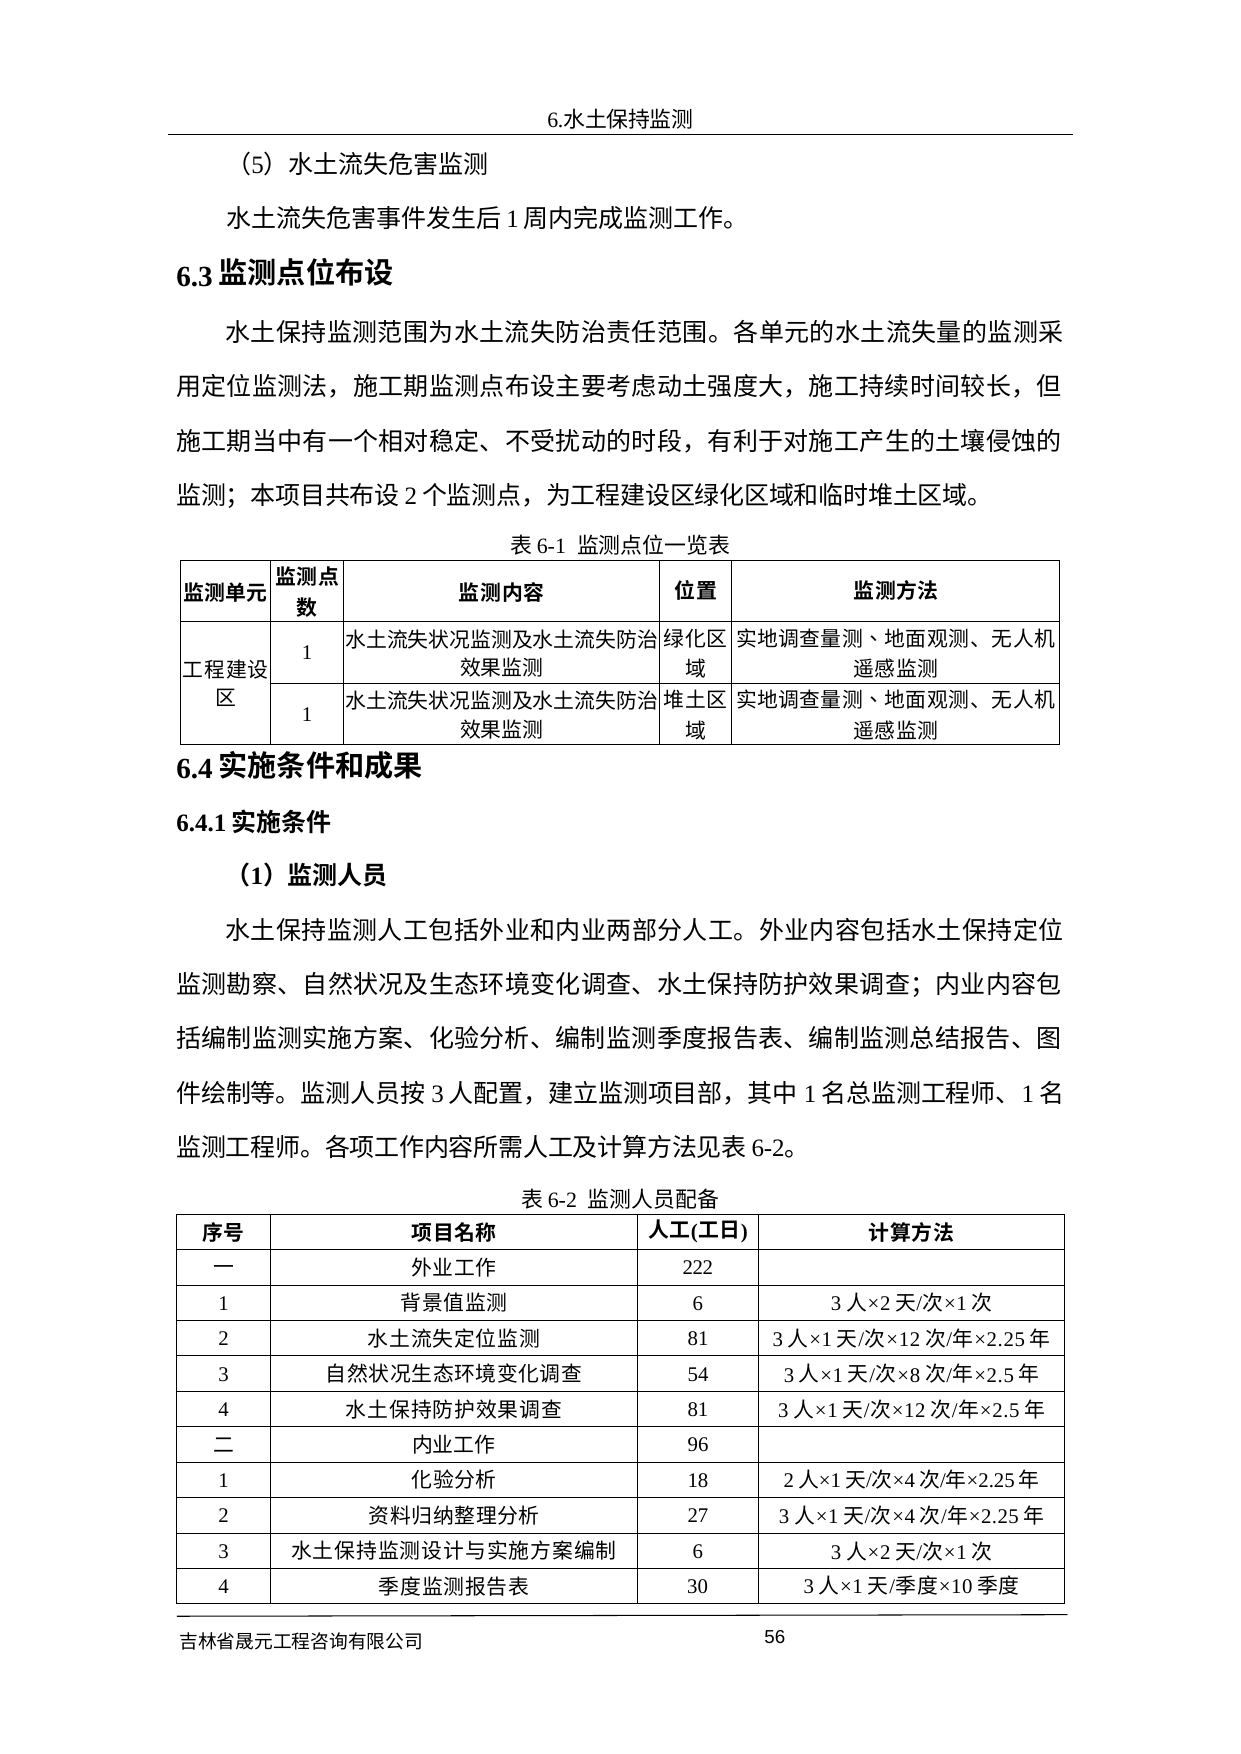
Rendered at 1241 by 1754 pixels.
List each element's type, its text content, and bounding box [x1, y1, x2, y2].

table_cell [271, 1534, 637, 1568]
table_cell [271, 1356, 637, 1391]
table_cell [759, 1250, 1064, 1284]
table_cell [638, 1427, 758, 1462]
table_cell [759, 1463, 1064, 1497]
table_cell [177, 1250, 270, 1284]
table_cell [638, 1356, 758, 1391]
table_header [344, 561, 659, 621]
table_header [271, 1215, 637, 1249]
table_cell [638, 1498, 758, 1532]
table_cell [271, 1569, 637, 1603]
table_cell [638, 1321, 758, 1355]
text （5）水土流失危害监测 [176, 144, 1064, 180]
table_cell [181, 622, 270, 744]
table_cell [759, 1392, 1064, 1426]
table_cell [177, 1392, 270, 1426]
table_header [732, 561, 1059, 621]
text 表6-1 监测点位一览表 [176, 530, 1064, 559]
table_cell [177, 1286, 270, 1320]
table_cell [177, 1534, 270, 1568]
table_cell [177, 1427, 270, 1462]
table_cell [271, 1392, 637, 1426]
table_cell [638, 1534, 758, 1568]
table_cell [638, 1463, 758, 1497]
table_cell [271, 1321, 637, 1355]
subtitle 6.3监测点位布设 [176, 253, 1064, 292]
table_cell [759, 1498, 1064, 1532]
text 水土保持监测范围为水土流失防治责任范围。各单元的水土流失量的监测采用定位监测法，施工期监测点布设主要考虑动土强度大，施工持续时间较长，但施工期当中有一个相对稳定、不受扰动的时段，有利于对施工产生的土壤侵蚀的监测；本项目共布设2个监测点，为工程建设区绿化区域和临时堆土区域。 [176, 312, 1064, 512]
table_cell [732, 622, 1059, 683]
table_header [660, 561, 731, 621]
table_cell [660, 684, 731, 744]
subtitle 6.4.1实施条件 [176, 805, 1064, 839]
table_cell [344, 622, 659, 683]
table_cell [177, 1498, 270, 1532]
text 表6-2 监测人员配备 [176, 1182, 1064, 1214]
text 水土保持监测人工包括外业和内业两部分人工。外业内容包括水土保持定位监测勘察、自然状况及生态环境变化调查、水土保持防护效果调查；内业内容包括编制监测实施方案、化验分析、编制监测季度报告表、编制监测总结报告、图件绘制等。监测人员按3人配置，建立监测项目部，其中1名总监测工程师、1名监测工程师。各项工作内容所需人工及计算方法见表6-2。 [176, 910, 1064, 1164]
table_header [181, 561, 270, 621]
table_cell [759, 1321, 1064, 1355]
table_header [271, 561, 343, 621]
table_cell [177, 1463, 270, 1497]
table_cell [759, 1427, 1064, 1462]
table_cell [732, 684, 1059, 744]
text 水土流失危害事件发生后1周内完成监测工作。 [176, 198, 1064, 235]
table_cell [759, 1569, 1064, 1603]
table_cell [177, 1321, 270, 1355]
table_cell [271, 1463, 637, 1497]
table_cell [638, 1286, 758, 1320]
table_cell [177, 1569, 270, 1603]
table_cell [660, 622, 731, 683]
text （1）监测人员 [176, 856, 1064, 892]
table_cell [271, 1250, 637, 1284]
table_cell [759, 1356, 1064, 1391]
subtitle 6.4实施条件和成果 [176, 745, 1064, 785]
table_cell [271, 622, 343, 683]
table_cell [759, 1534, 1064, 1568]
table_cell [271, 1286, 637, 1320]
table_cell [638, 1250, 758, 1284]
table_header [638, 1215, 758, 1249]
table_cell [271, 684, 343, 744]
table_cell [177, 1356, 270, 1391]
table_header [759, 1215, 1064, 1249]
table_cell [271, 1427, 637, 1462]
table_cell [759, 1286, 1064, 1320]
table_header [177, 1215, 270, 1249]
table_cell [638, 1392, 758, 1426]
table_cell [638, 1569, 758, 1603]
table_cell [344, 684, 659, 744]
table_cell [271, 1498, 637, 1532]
